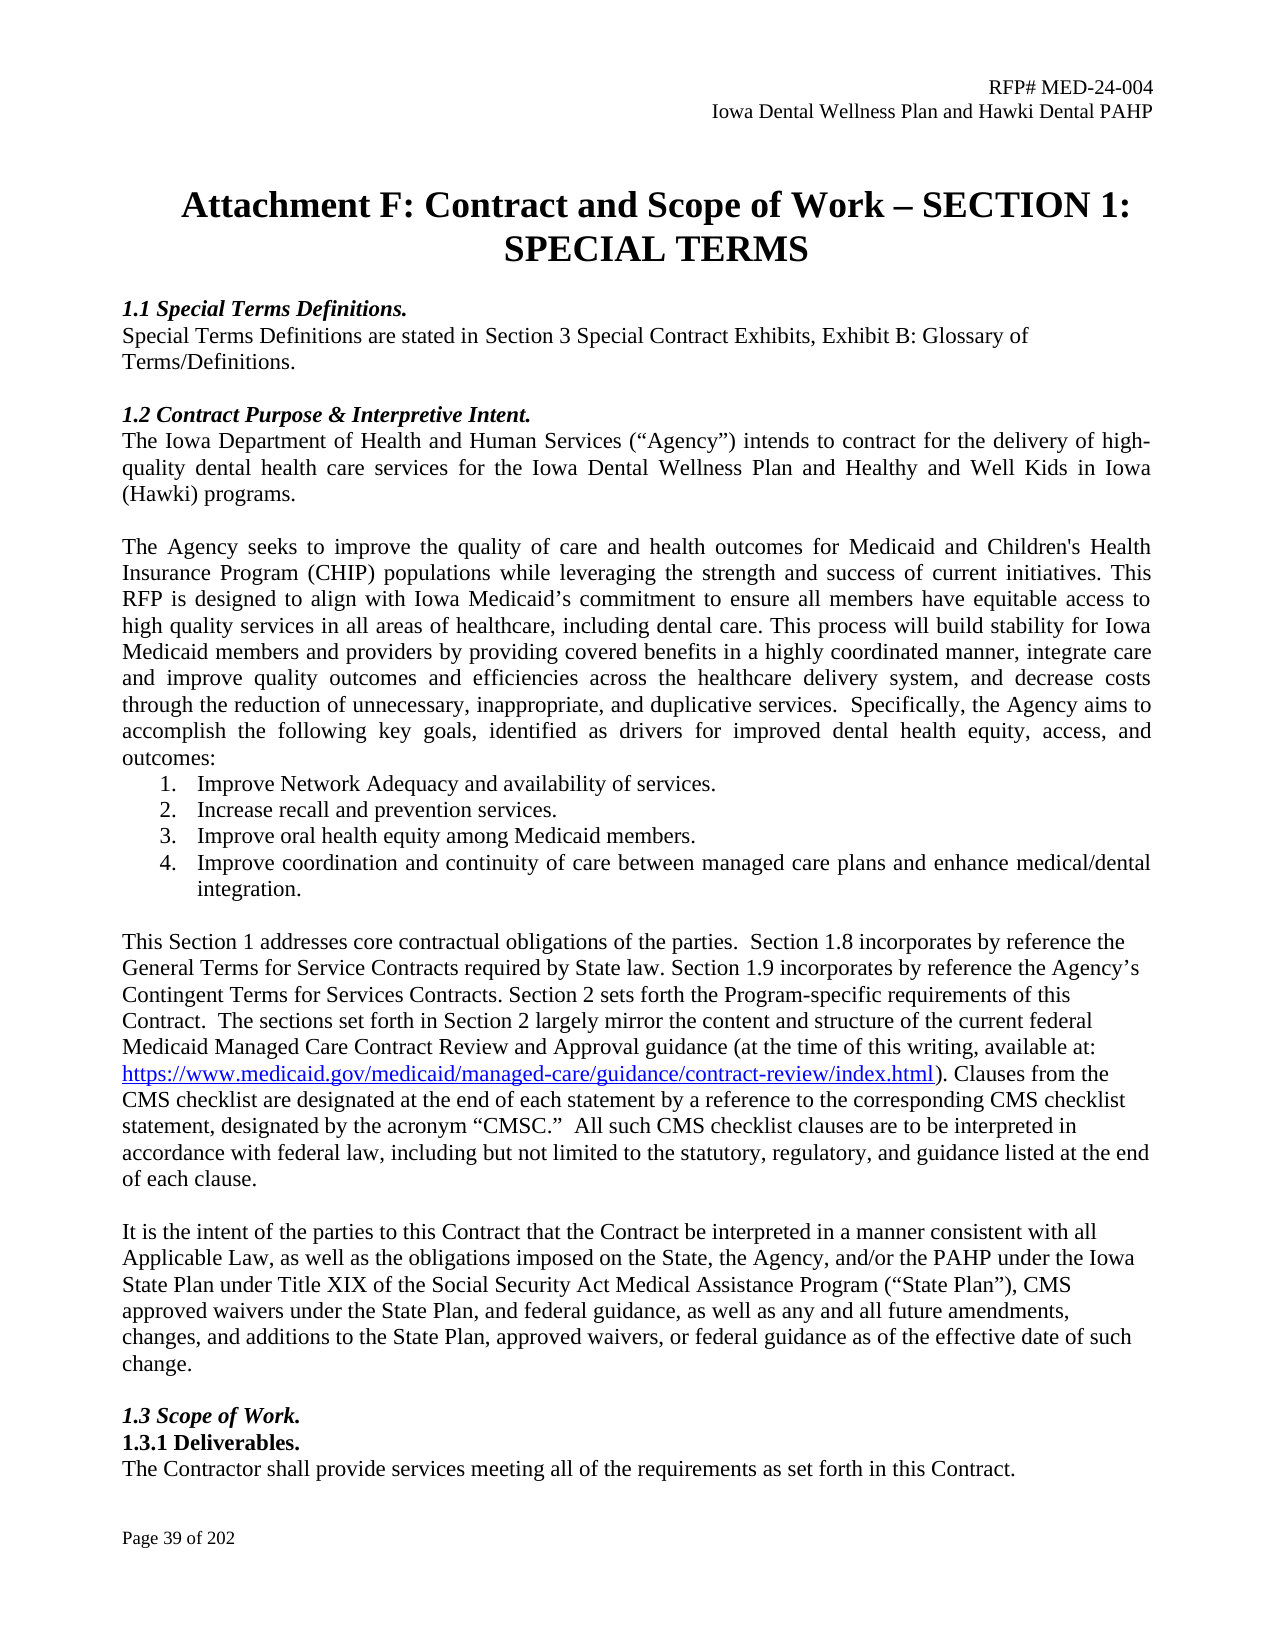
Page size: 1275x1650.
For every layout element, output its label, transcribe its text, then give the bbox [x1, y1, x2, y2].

text Special Terms Definitions are stated in Section 3 Special Contract Exhibits, Exhibit B: Glossary of Terms/Definitions. [122, 322, 1153, 374]
text This Section 1 addresses core contractual obligations of the parties. Section 1.8 incorporates by reference the General Terms for Service Contracts required by State law. Section 1.9 incorporates by reference the Agency’s Contingent Terms for Services Contracts. Section 2 sets forth the Program-specific requirements of this Contract. The sections set forth in Section 2 largely mirror the content and structure of the current federal Medicaid Managed Care Contract Review and Approval guidance (at the time of this writing, available at: https://www.medicaid.gov/medicaid/managed-care/guidance/contract-review/index.html). Clauses from the CMS checklist are designated at the end of each statement by a reference to the corresponding CMS checklist statement, designated by the acronym “CMSC.” All such CMS checklist clauses are to be interpreted in accordance with federal law, including but not limited to the statutory, regulatory, and guidance listed at the end of each clause. It is the intent of the parties to this Contract that the Contract be interpreted in a manner consistent with all Applicable Law, as well as the obligations imposed on the State, the Agency, and/or the PAHP under the Iowa State Plan under Title XIX of the Social Security Act Medical Assistance Program (“State Plan”), CMS approved waivers under the State Plan, and federal guidance, as well as any and all future amendments, changes, and additions to the State Plan, approved waivers, or federal guidance as of the effective date of such change. [122, 902, 1153, 1376]
text The Agency seeks to improve the quality of care and health outcomes for Medicaid and Children's Health Insurance Program (CHIP) populations while leveraging the strength and success of current initiatives. This RFP is designed to align with Iowa Medicaid’s commitment to ensure all members have equitable access to high quality services in all areas of healthcare, including dental care. This process will build stability for Iowa Medicaid members and providers by providing covered benefits in a highly coordinated manner, integrate care and improve quality outcomes and efficiencies across the healthcare delivery system, and decrease costs through the reduction of unnecessary, inappropriate, and duplicative services. Specifically, the Agency aims to accomplish the following key goals, identified as drivers for improved dental health equity, access, and outcomes: [122, 533, 1153, 770]
subtitle 1.3 Scope of Work. [122, 1402, 1153, 1429]
subtitle 1.2 Contract Purpose & Interpretive Intent. [122, 401, 1153, 427]
text 1.3.1 Deliverables. [122, 1429, 1153, 1455]
list Increase recall and prevention services. [159, 796, 1153, 823]
subtitle Attachment F: Contract and Scope of Work – SECTION 1: SPECIAL TERMS [159, 183, 1153, 269]
text The Iowa Department of Health and Human Services (“Agency”) intends to contract for the delivery of high-quality dental health care services for the Iowa Dental Wellness Plan and Healthy and Well Kids in Iowa (Hawki) programs. [122, 427, 1153, 506]
subtitle 1.1 Special Terms Definitions. [122, 296, 1153, 322]
list Improve Network Adequacy and availability of services. [159, 770, 1153, 796]
list Improve oral health equity among Medicaid members. [159, 823, 1153, 849]
list Improve coordination and continuity of care between managed care plans and enhance medical/dental integration. [159, 849, 1153, 902]
text The Contractor shall provide services meeting all of the requirements as set forth in this Contract. [122, 1455, 1153, 1481]
